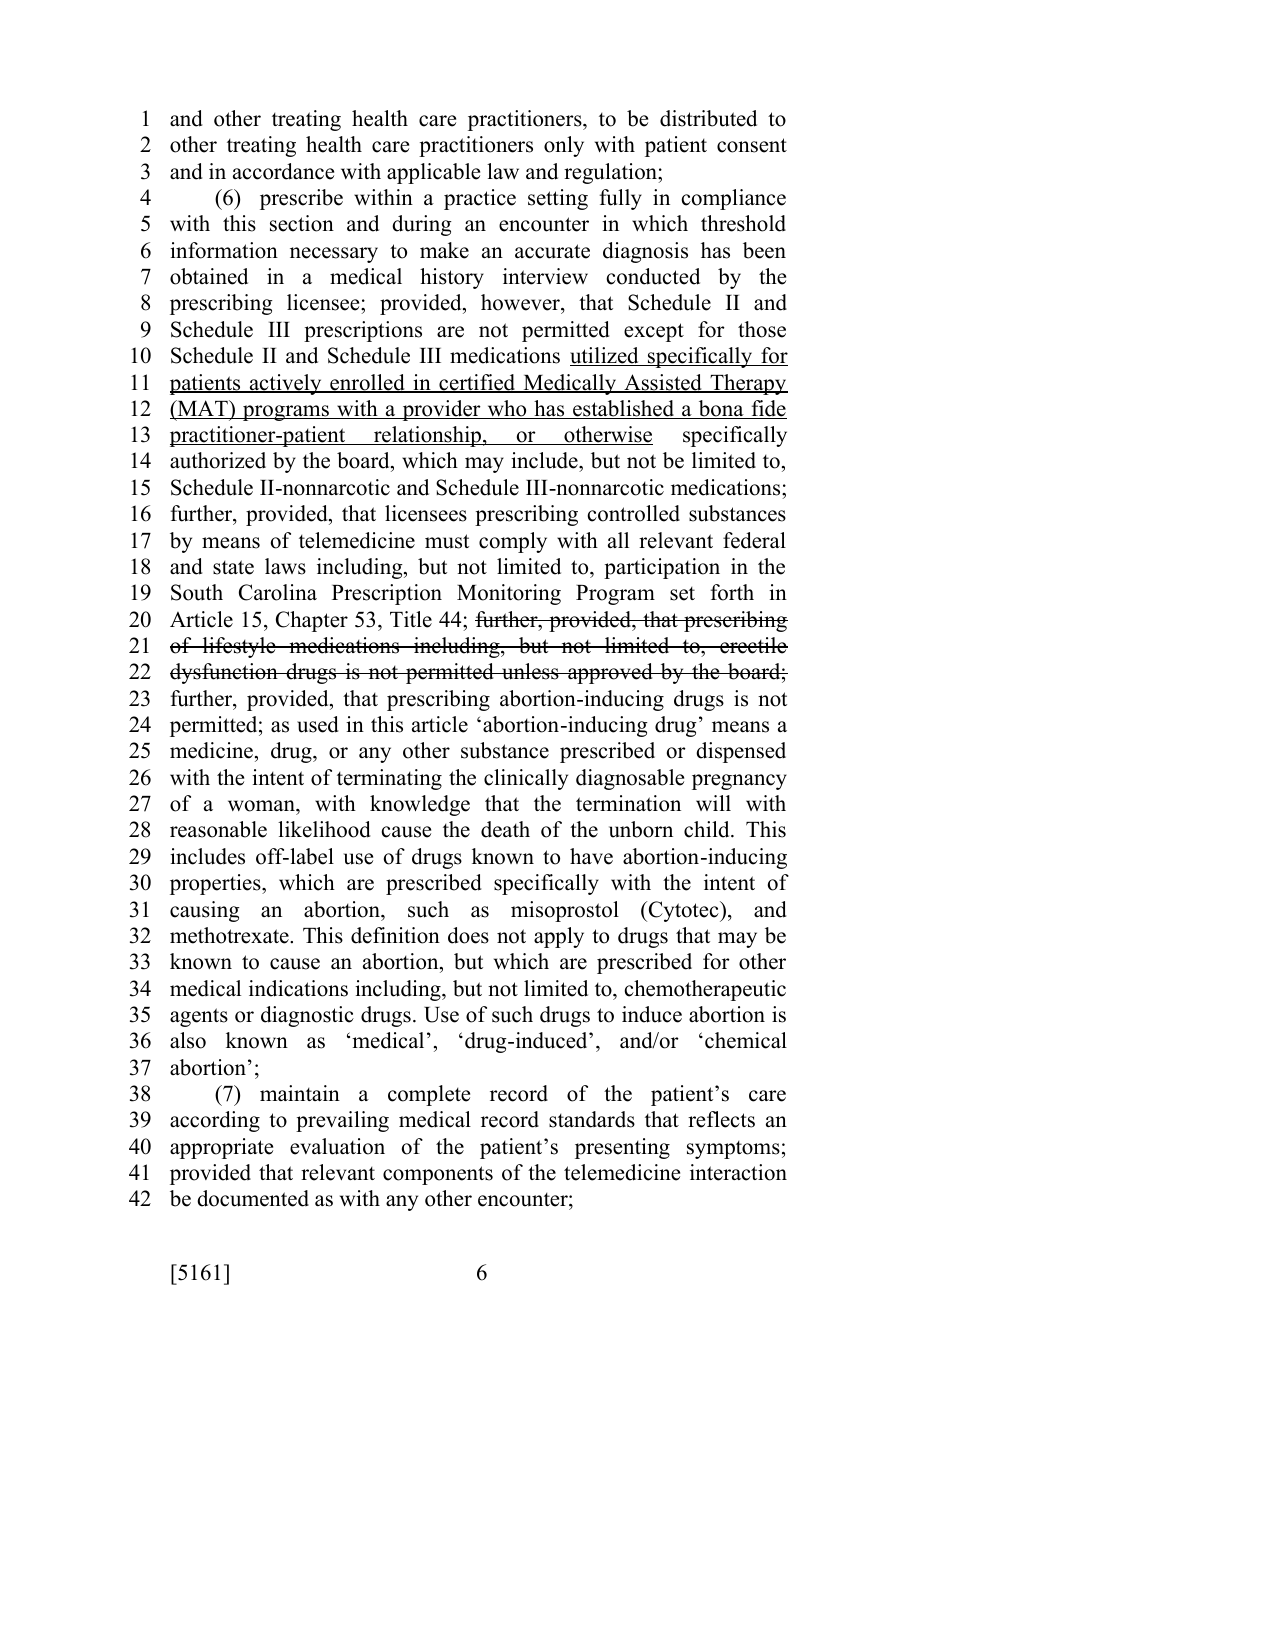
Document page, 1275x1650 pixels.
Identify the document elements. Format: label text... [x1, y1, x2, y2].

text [169, 105, 787, 184]
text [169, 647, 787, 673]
text (6) prescribe within a practice setting fully in compliance with this section and during an encounter in which threshold information necessary to make an accurate diagnosis has been obtained in a medical history interview conducted by the prescribing licensee; provided, however, that Schedule II and Schedule III prescriptions are not permitted except for those Schedule II and Schedule III medications utilized specifically for patients actively enrolled in certified Medically Assisted Therapy (MAT) programs with a provider who has established a bona fide practitioner-patient relationship, or otherwise specifically authorized by the board, which may include, but not be limited to, Schedule II-nonnarcotic and Schedule III-nonnarcotic medications; further, provided, that licensees prescribing controlled substances by means of telemedicine must comply with all relevant federal and state laws including, but not limited to, participation in the South Carolina Prescription Monitoring Program set forth in Article 15, Chapter 53, Title 44; further, provided, that prescribing of lifestyle medications including, but not limited to, erectile dysfunction drugs is not permitted unless approved by the board; further, provided, that prescribing abortion-inducing drugs is not permitted; as used in this article ‘abortion-inducing drug’ means a medicine, drug, or any other substance prescribed or dispensed with the intent of terminating the clinically diagnosable pregnancy of a woman, with knowledge that the termination will with reasonable likelihood cause the death of the unborn child. This includes off-label use of drugs known to have abortion-inducing properties, which are prescribed specifically with the intent of causing an abortion, such as misoprostol (Cytotec), and methotrexate. This definition does not apply to drugs that may be known to cause an abortion, but which are prescribed for other medical indications including, but not limited to, chemotherapeutic agents or diagnostic drugs. Use of such drugs to induce abortion is also known as ‘medical’, ‘drug-induced’, and/or ‘chemical abortion’; [169, 674, 787, 1080]
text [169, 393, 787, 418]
text (6) prescribe within a practice setting fully in compliance with this section and during an encounter in which threshold information necessary to make an accurate diagnosis has been obtained in a medical history interview conducted by the prescribing licensee; provided, however, that Schedule II and Schedule III prescriptions are not permitted except for those Schedule II and Schedule III medications utilized specifically for patients actively enrolled in certified Medically Assisted Therapy (MAT) programs with a provider who has established a bona fide practitioner-patient relationship, or otherwise specifically authorized by the board, which may include, but not be limited to, Schedule II-nonnarcotic and Schedule III-nonnarcotic medications; further, provided, that licensees prescribing controlled substances by means of telemedicine must comply with all relevant federal and state laws including, but not limited to, participation in the South Carolina Prescription Monitoring Program set forth in Article 15, Chapter 53, Title 44; further, provided, that prescribing of lifestyle medications including, but not limited to, erectile dysfunction drugs is not permitted unless approved by the board; further, provided, that prescribing abortion-inducing drugs is not permitted; as used in this article ‘abortion-inducing drug’ means a medicine, drug, or any other substance prescribed or dispensed with the intent of terminating the clinically diagnosable pregnancy of a woman, with knowledge that the termination will with reasonable likelihood cause the death of the unborn child. This includes off-label use of drugs known to have abortion-inducing properties, which are prescribed specifically with the intent of causing an abortion, such as misoprostol (Cytotec), and methotrexate. This definition does not apply to drugs that may be known to cause an abortion, but which are prescribed for other medical indications including, but not limited to, chemotherapeutic agents or diagnostic drugs. Use of such drugs to induce abortion is also known as ‘medical’, ‘drug-induced’, and/or ‘chemical abortion’; [169, 419, 787, 646]
text (7) maintain a complete record of the patient’s care according to prevailing medical record standards that reflects an appropriate evaluation of the patient’s presenting symptoms; provided that relevant components of the telemedicine interaction be documented as with any other encounter; [169, 1080, 787, 1212]
text (6) prescribe within a practice setting fully in compliance with this section and during an encounter in which threshold information necessary to make an accurate diagnosis has been obtained in a medical history interview conducted by the prescribing licensee; provided, however, that Schedule II and Schedule III prescriptions are not permitted except for those Schedule II and Schedule III medications utilized specifically for patients actively enrolled in certified Medically Assisted Therapy (MAT) programs with a provider who has established a bona fide practitioner-patient relationship, or otherwise specifically authorized by the board, which may include, but not be limited to, Schedule II-nonnarcotic and Schedule III-nonnarcotic medications; further, provided, that licensees prescribing controlled substances by means of telemedicine must comply with all relevant federal and state laws including, but not limited to, participation in the South Carolina Prescription Monitoring Program set forth in Article 15, Chapter 53, Title 44; further, provided, that prescribing of lifestyle medications including, but not limited to, erectile dysfunction drugs is not permitted unless approved by the board; further, provided, that prescribing abortion-inducing drugs is not permitted; as used in this article ‘abortion-inducing drug’ means a medicine, drug, or any other substance prescribed or dispensed with the intent of terminating the clinically diagnosable pregnancy of a woman, with knowledge that the termination will with reasonable likelihood cause the death of the unborn child. This includes off-label use of drugs known to have abortion-inducing properties, which are prescribed specifically with the intent of causing an abortion, such as misoprostol (Cytotec), and methotrexate. This definition does not apply to drugs that may be known to cause an abortion, but which are prescribed for other medical indications including, but not limited to, chemotherapeutic agents or diagnostic drugs. Use of such drugs to induce abortion is also known as ‘medical’, ‘drug-induced’, and/or ‘chemical abortion’; [169, 184, 787, 391]
